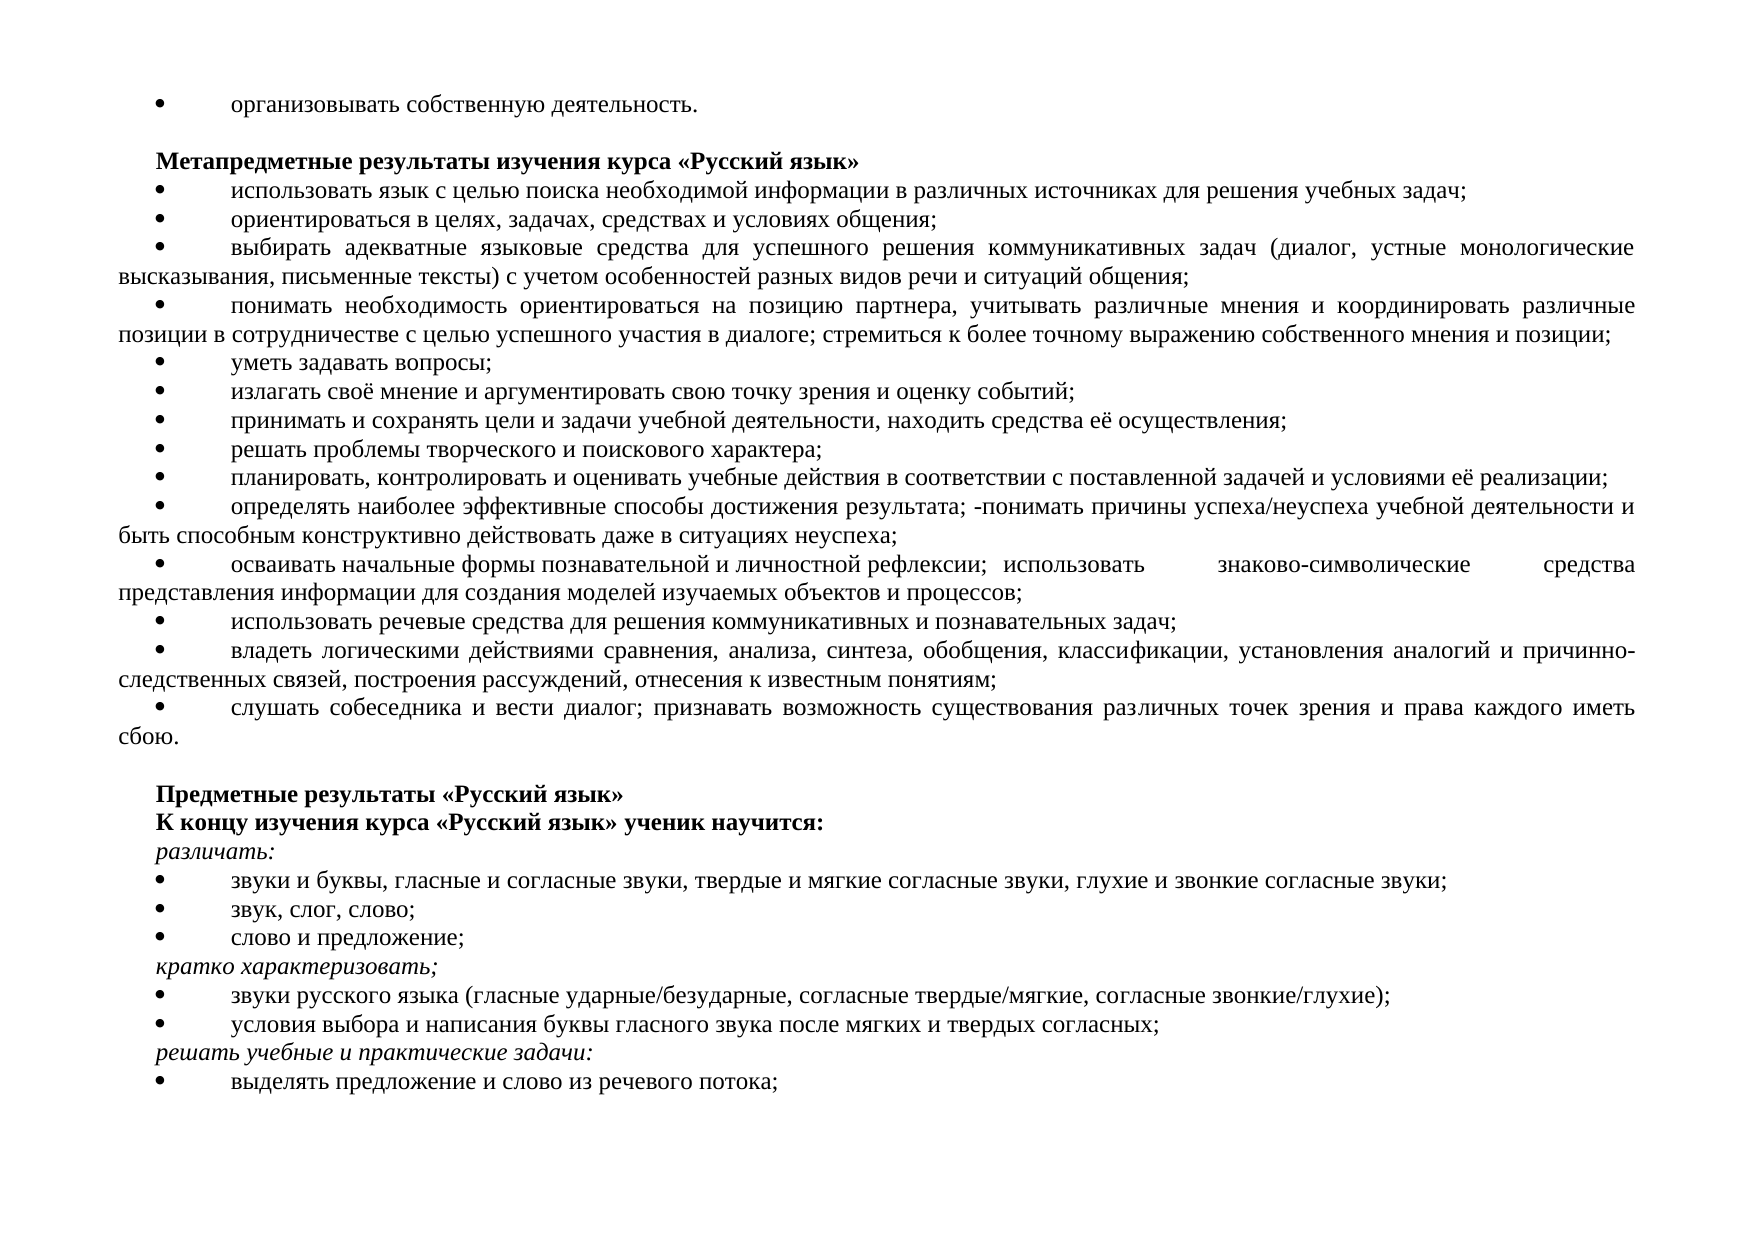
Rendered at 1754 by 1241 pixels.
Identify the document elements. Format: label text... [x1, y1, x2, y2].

list использовать язык с целью поиска необходимой информации в различных источниках для решения учебных задач; [118, 175, 1636, 204]
list уметь задавать вопросы; [118, 347, 1636, 376]
list звуки и буквы, гласные и согласные звуки, твердые и мягкие согласные звуки, глухие и звонкие согласные звуки; [118, 865, 1636, 894]
list выделять предложение и слово из речевого потока; [118, 1066, 1636, 1095]
text решать учебные и практические задачи: [118, 1037, 1636, 1066]
list выбирать адекватные языковые средства для успешного решения коммуникативных задач (диалог, устные монологические высказывания, письменные тексты) с учетом особенностей разных видов речи и ситуаций общения; [118, 232, 1636, 290]
list принимать и сохранять цели и задачи учебной деятельности, находить средства её осуществления; [118, 405, 1636, 434]
list слушать собеседника и вести диалог; признавать возможность существования различных точек зрения и права каждого иметь сбою. [118, 692, 1636, 750]
list решать проблемы творческого и поискового характера; [118, 434, 1636, 462]
text Предметные результаты «Русский язык» [118, 779, 1636, 807]
list определять наиболее эффективные способы достижения результата; -понимать причины успеха/неуспеха учебной деятельности и быть способным конструктивно действовать даже в ситуациях неуспеха; [118, 491, 1636, 549]
list условия выбора и написания буквы гласного звука после мягких и твердых согласных; [118, 1009, 1636, 1037]
text Метапредметные результаты изучения курса «Русский язык» [118, 146, 1636, 175]
list слово и предложение; [118, 922, 1636, 951]
list планировать, контролировать и оценивать учебные действия в соответствии с поставленной задачей и условиями её реализации; [118, 462, 1636, 491]
list понимать необходимость ориентироваться на позицию партнера, учитывать различные мнения и координировать различные позиции в сотрудничестве с целью успешного участия в диалоге; стремиться к более точному выражению собственного мнения и позиции; [118, 290, 1636, 347]
text К концу изучения курса «Русский язык» ученик научится: [118, 807, 1636, 836]
list использовать речевые средства для решения коммуникативных и познавательных задач; [118, 606, 1636, 635]
list осваивать начальные формы познавательной и личностной рефлексии; использовать знаково-символические средства представления информации для создания моделей изучаемых объектов и процессов; [118, 549, 1636, 606]
list организовывать собственную деятельность. [118, 89, 1636, 117]
list излагать своё мнение и аргументировать свою точку зрения и оценку событий; [118, 376, 1636, 405]
list владеть логическими действиями сравнения, анализа, синтеза, обобщения, классификации, установления аналогий и причинно-следственных связей, построения рассуждений, отнесения к известным понятиям; [118, 635, 1636, 692]
list ориентироваться в целях, задачах, средствах и условиях общения; [118, 204, 1636, 232]
list звуки русского языка (гласные ударные/безударные, согласные твердые/мягкие, согласные звонкие/глухие); [118, 980, 1636, 1009]
text различать: [118, 836, 1636, 865]
text кратко характеризовать; [118, 951, 1636, 980]
list звук, слог, слово; [118, 894, 1636, 922]
